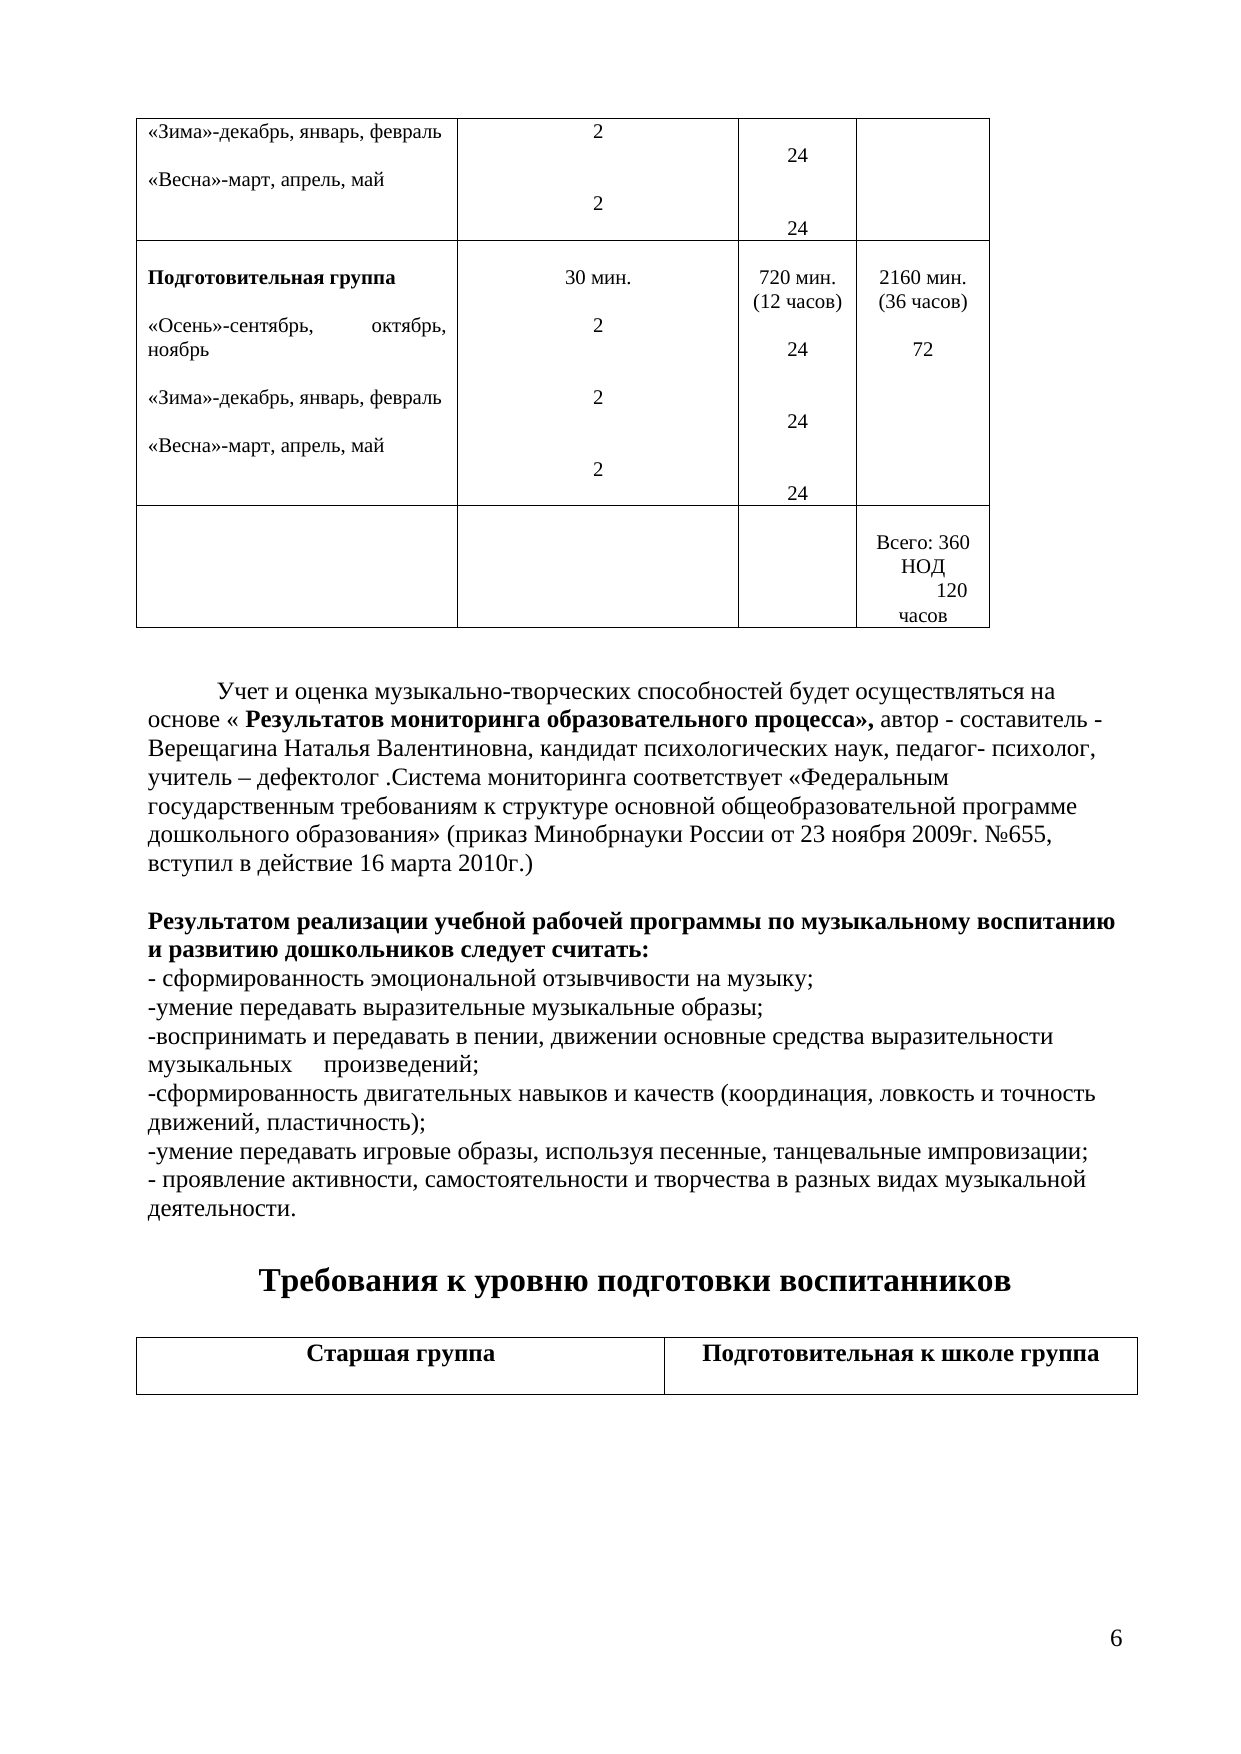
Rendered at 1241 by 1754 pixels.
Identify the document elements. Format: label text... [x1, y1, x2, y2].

table_cell 30 мин. 2 2 2 [458, 241, 738, 505]
text -сформированность двигательных навыков и качеств (координация, ловкость и точность движений, пластичность); [148, 1078, 1122, 1136]
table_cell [857, 119, 989, 239]
table_header Старшая группа [137, 1338, 664, 1394]
table_cell 2160 мин.(36 часов) 72 [857, 241, 989, 505]
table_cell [137, 119, 457, 239]
table_cell [739, 506, 856, 627]
table_cell 720 мин.(12 часов) 24 24 24 [739, 241, 856, 505]
table_header Подготовительная к школе группа [665, 1338, 1137, 1394]
text - проявление активности, самостоятельности и творчества в разных видах музыкальной деятельности. [148, 1164, 1122, 1222]
text Результатом реализации учебной рабочей программы по музыкальному воспитанию и развитию дошкольников следует считать: [148, 906, 1122, 963]
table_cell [739, 119, 856, 239]
table_cell Подготовительная группа «Осень»-сентябрь, октябрь, ноябрь «Зима»-декабрь, январь, февраль «Весна»-март, апрель, май [137, 241, 457, 505]
table_cell [458, 506, 738, 627]
text -воспринимать и передавать в пении, движении основные средства выразительности музыкальных произведений; [148, 1021, 1122, 1078]
table_cell [137, 506, 457, 627]
text - сформированность эмоциональной отзывчивости на музыку; [148, 963, 1122, 992]
text Требования к уровню подготовки воспитанников [148, 1260, 1122, 1299]
table_cell Всего: 360 НОД 120 часов [857, 506, 989, 627]
text -умение передавать игровые образы, используя песенные, танцевальные импровизации; [148, 1136, 1122, 1164]
text Учет и оценка музыкально-творческих способностей будет осуществляться на основе « Результатов мониторинга образовательного процесса», автор - составитель - Верещагина Наталья Валентиновна, кандидат психологических наук, педагог- психолог, учитель – дефектолог .Система мониторинга соответствует «Федеральным государственным требованиям к структуре основной общеобразовательной программе дошкольного образования» (приказ Минобрнауки России от 23 ноября 2009г. №655, вступил в действие 16 марта 2010г.) [148, 676, 1122, 877]
table_cell 25 мин. 2 2 2 [458, 119, 738, 239]
text -умение передавать выразительные музыкальные образы; [148, 992, 1122, 1021]
